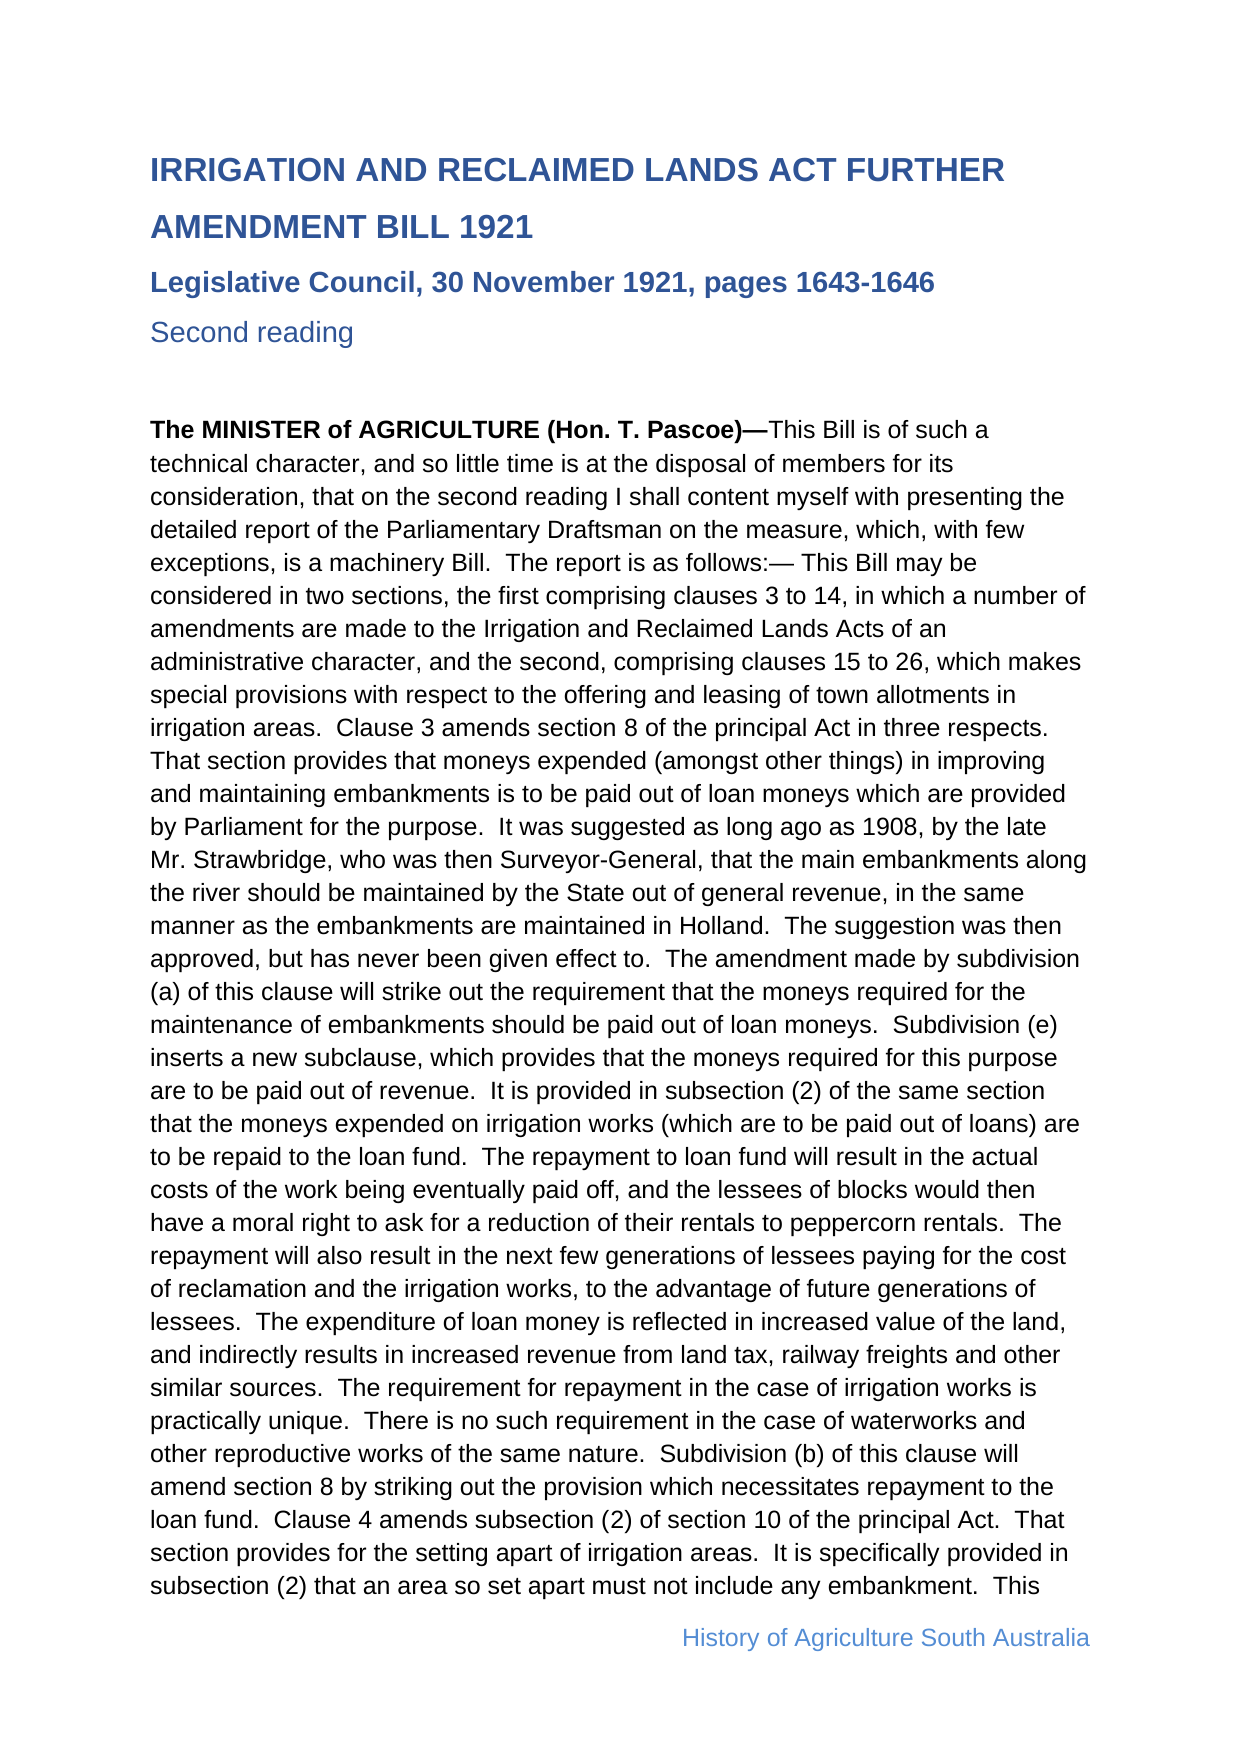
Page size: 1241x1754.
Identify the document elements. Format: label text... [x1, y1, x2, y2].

text IRRIGATION AND RECLAIMED LANDS ACT FURTHER AMENDMENT BILL 1921 [150, 150, 1088, 246]
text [150, 416, 1090, 1600]
text Legislative Council, 30 November 1921, pages 1643-1646 [150, 265, 1088, 299]
text Second reading [150, 316, 1090, 349]
